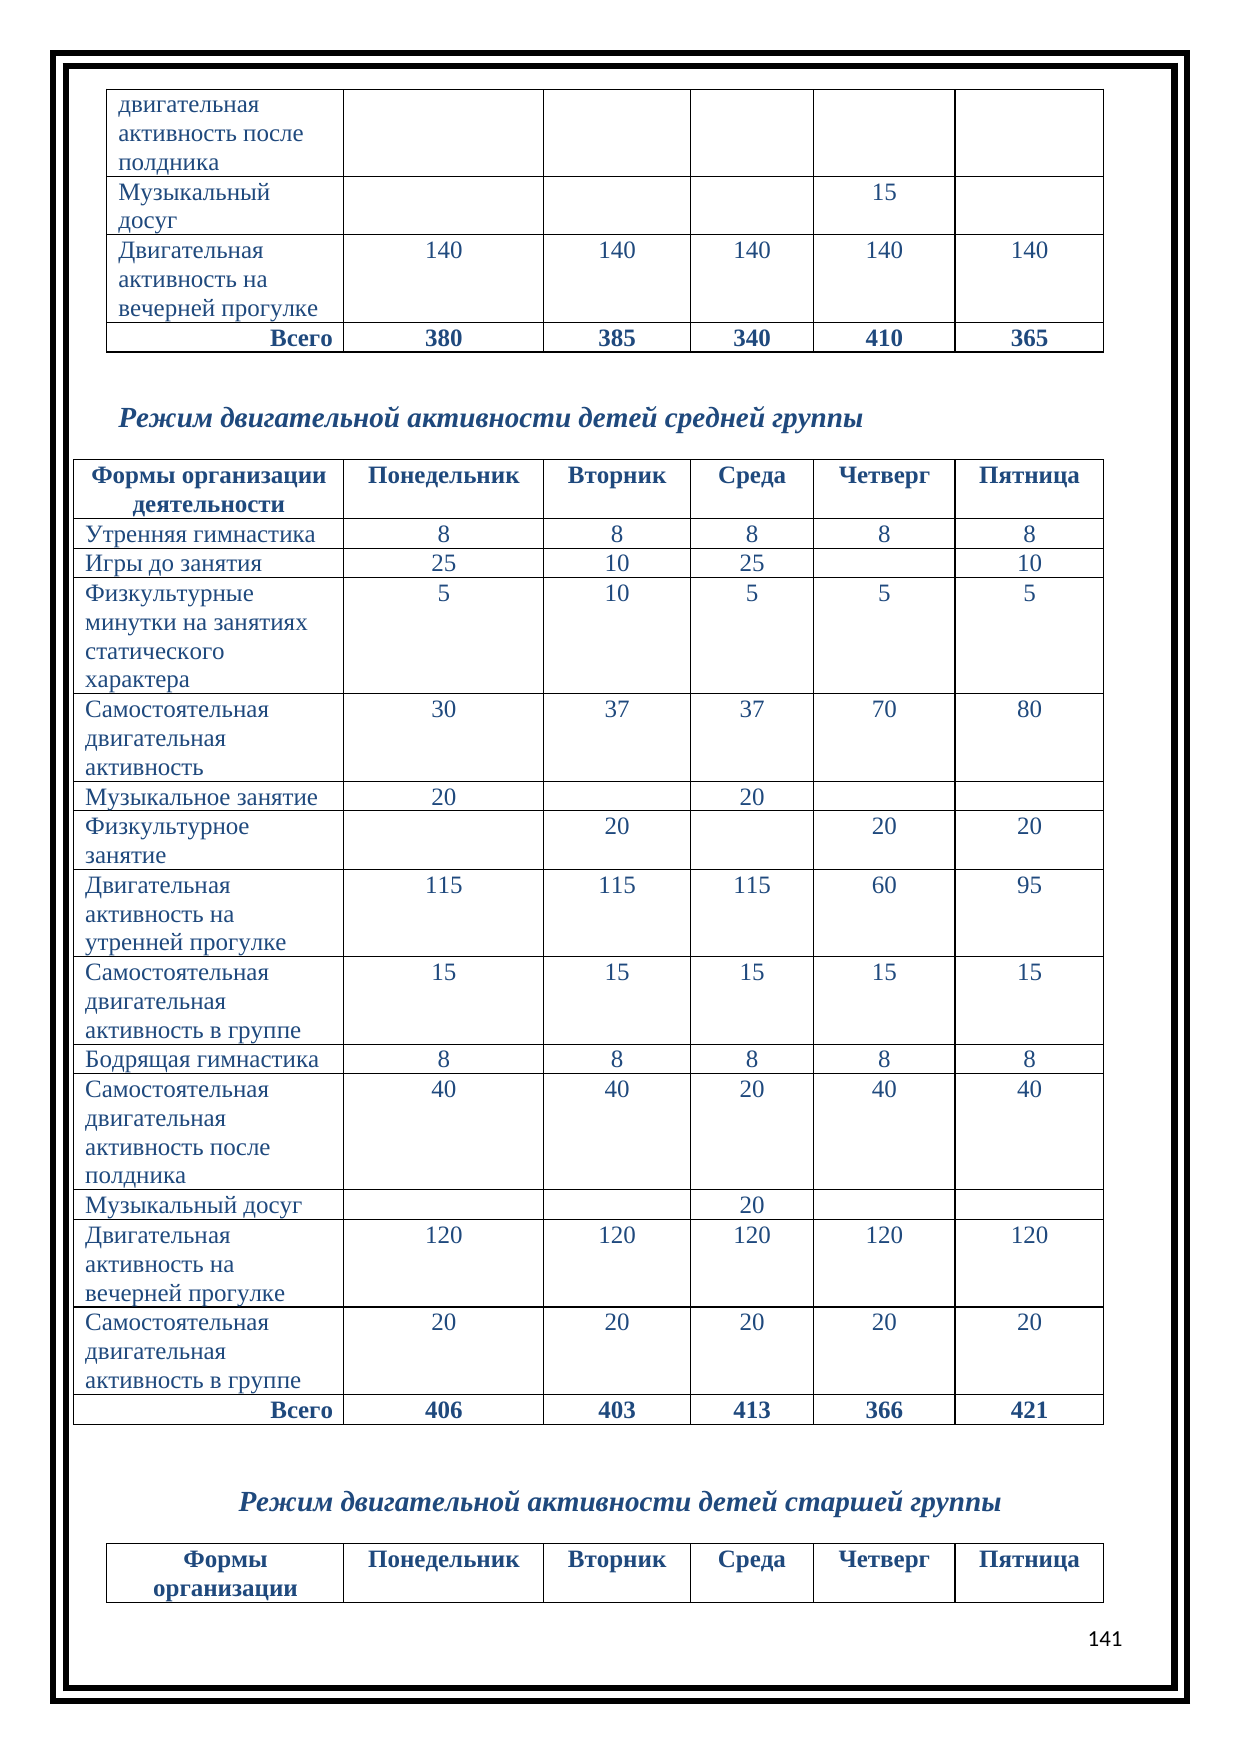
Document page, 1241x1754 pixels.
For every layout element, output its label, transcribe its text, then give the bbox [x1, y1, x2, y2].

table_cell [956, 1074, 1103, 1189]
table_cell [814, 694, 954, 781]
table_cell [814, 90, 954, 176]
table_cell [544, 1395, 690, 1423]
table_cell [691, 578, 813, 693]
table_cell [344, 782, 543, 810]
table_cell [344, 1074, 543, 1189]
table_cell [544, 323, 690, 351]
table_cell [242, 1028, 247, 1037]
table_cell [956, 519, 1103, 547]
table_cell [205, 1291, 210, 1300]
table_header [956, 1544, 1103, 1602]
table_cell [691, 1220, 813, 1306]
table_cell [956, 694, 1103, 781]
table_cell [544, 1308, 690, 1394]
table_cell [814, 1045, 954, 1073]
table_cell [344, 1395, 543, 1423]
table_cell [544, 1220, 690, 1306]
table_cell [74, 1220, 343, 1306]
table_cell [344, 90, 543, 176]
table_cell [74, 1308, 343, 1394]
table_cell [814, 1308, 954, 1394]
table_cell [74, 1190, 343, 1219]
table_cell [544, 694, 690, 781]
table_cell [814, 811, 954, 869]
text Режим двигательной активности детей старшей группы [118, 1484, 1122, 1517]
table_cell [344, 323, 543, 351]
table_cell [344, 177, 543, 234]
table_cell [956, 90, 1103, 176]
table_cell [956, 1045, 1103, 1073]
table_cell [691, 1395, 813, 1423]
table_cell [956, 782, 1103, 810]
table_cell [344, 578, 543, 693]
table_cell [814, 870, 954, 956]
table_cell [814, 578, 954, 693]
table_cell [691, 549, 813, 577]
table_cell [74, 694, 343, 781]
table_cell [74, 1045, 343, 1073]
text Режим двигательной активности детей средней группы [118, 400, 1122, 433]
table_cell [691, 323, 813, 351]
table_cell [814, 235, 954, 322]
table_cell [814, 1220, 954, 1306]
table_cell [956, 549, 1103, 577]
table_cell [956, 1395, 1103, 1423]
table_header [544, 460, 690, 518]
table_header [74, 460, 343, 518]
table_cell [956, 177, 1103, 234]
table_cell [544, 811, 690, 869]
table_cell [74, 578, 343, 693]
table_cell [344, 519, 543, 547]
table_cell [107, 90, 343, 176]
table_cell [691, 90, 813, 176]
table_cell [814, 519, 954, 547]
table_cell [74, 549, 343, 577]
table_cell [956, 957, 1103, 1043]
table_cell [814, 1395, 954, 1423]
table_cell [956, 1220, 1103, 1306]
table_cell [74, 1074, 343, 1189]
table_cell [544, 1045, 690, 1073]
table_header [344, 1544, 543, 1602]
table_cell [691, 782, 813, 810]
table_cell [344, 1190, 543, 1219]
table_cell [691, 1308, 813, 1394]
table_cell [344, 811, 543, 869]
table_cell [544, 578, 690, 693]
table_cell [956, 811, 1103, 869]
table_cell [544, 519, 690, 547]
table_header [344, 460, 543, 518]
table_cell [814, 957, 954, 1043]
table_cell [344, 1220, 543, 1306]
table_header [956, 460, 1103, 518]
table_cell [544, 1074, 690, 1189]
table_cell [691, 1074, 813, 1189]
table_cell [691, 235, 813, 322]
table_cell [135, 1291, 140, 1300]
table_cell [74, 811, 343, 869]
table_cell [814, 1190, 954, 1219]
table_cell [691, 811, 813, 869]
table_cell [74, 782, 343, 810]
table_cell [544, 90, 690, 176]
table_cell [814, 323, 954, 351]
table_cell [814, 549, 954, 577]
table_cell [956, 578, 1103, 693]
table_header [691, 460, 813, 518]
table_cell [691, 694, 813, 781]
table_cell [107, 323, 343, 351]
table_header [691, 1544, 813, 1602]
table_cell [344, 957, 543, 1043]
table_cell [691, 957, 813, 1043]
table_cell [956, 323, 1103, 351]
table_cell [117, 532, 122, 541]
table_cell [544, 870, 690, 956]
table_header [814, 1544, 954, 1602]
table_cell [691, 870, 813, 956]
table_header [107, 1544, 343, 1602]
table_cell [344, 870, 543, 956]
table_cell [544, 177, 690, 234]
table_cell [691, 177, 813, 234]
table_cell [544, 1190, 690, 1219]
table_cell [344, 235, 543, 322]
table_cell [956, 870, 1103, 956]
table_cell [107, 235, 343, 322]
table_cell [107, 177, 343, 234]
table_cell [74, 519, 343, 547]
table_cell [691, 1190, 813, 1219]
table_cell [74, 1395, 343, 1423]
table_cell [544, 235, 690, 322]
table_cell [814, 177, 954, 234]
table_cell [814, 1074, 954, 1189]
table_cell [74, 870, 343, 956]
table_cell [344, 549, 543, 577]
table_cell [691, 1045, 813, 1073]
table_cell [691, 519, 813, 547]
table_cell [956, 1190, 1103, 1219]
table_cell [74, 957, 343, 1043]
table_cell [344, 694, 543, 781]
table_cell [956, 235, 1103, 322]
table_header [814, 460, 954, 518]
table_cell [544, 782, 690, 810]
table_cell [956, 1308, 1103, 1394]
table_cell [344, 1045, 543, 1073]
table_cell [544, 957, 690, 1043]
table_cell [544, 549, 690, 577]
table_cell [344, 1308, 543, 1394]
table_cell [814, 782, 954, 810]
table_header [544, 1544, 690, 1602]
